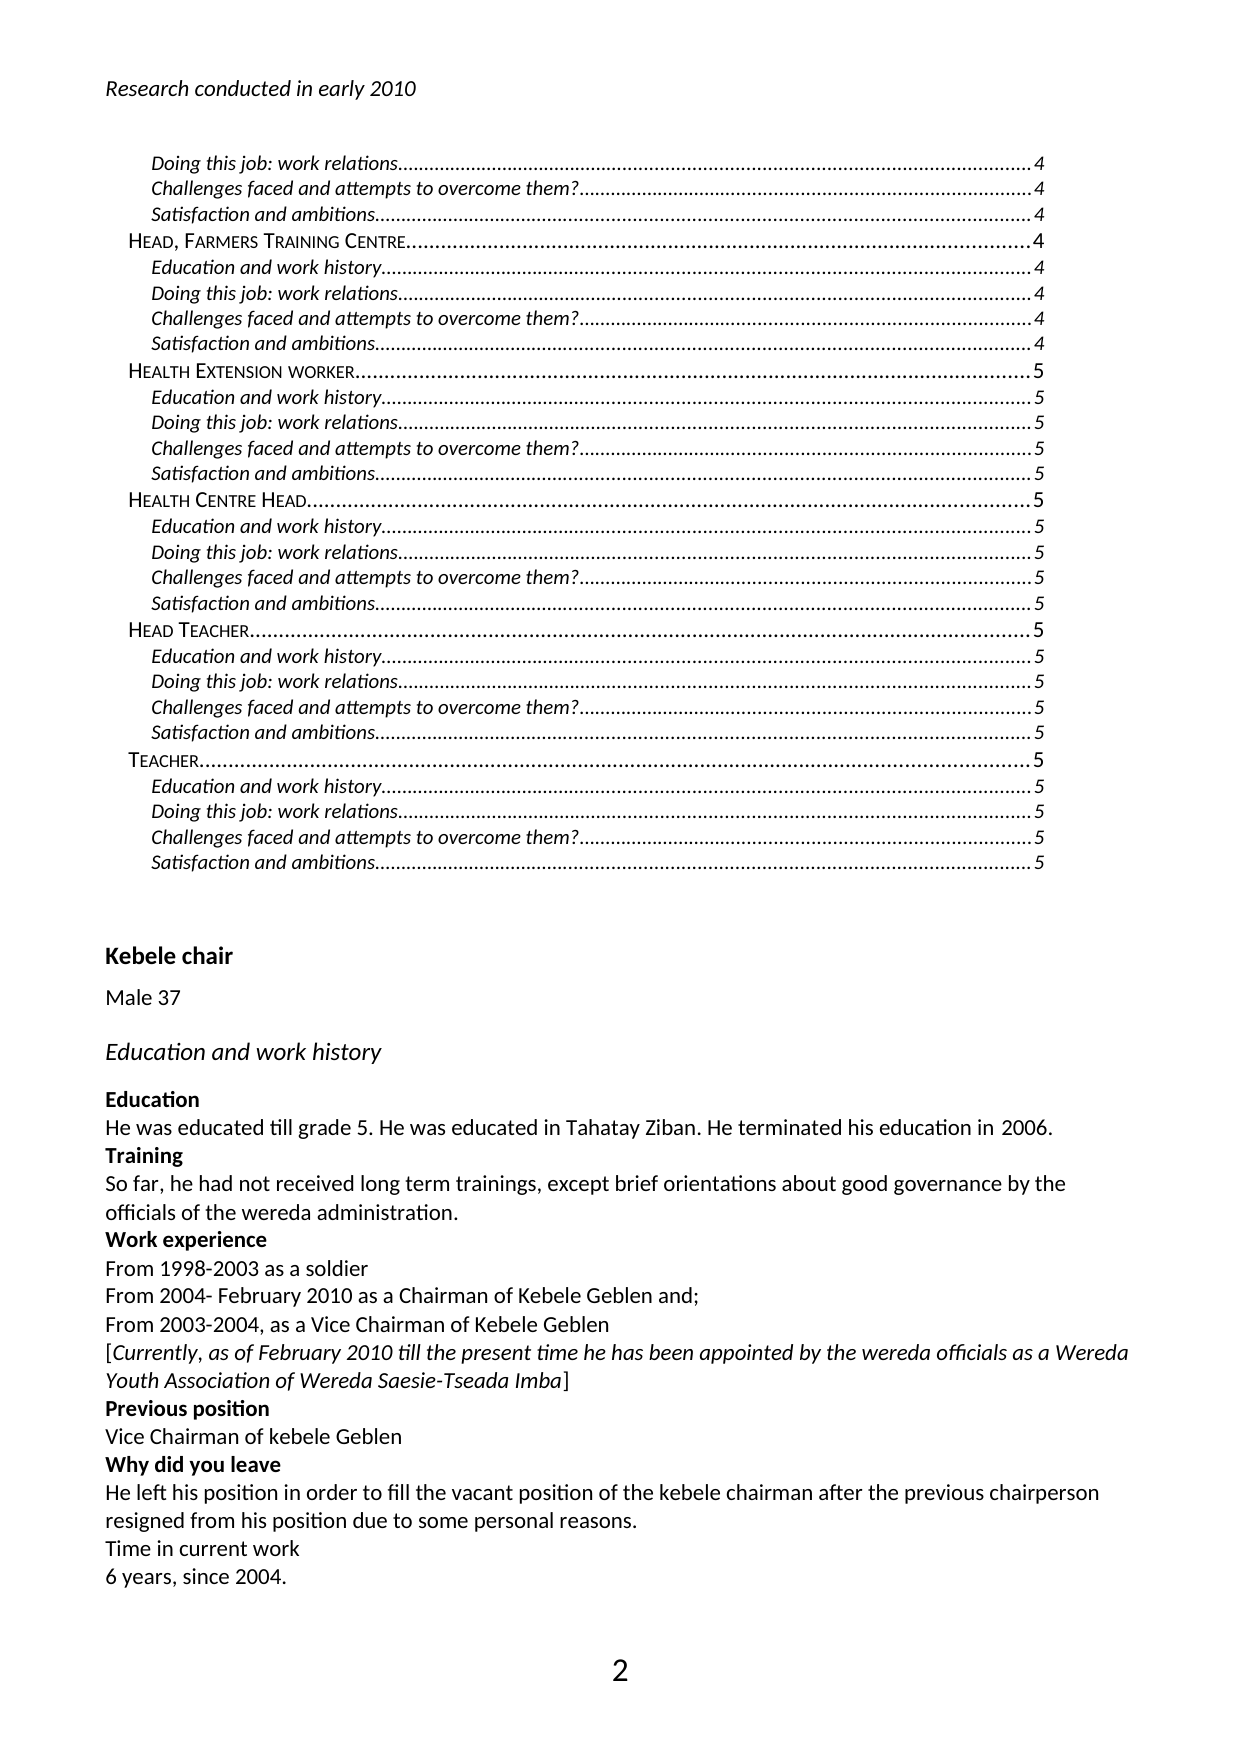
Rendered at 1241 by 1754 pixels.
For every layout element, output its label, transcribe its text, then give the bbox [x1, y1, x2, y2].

text Head, Farmers Training Centre 4 [128, 226, 1135, 254]
text He left his position in order to fill the vacant position of the kebele chairman after the previous chairperson resigned from his position due to some personal reasons. [105, 1478, 1135, 1534]
text Satisfaction and ambitions 4 [151, 331, 1135, 356]
text 6 years, since 2004. [105, 1562, 1135, 1590]
text Education and work history 5 [151, 773, 1135, 798]
text Challenges faced and attempts to overcome them? 5 [151, 694, 1135, 719]
text Work experience [105, 1226, 1135, 1254]
text Teacher 5 [128, 745, 1135, 773]
text Satisfaction and ambitions 5 [151, 849, 1135, 875]
text Male 37 [105, 983, 1135, 1011]
text So far, he had not received long term trainings, except brief orientations about good governance by the officials of the wereda administration. [105, 1169, 1135, 1226]
text From 2004- February 2010 as a Chairman of Kebele Geblen and; [105, 1282, 1135, 1310]
text Satisfaction and ambitions 5 [151, 460, 1135, 486]
text Health Extension worker 5 [128, 356, 1135, 384]
text Doing this job: work relations 5 [151, 798, 1135, 824]
text Challenges faced and attempts to overcome them? 5 [151, 824, 1135, 849]
text Challenges faced and attempts to overcome them? 4 [151, 305, 1135, 331]
text Doing this job: work relations 4 [151, 150, 1135, 175]
text Doing this job: work relations 5 [151, 409, 1135, 435]
text From 1998-2003 as a soldier [105, 1254, 1135, 1282]
text Previous position [105, 1394, 1135, 1422]
text Challenges faced and attempts to overcome them? 5 [151, 435, 1135, 460]
text [Currently, as of February 2010 till the present time he has been appointed by the wereda officials as a Wereda Youth Association of Wereda Saesie-Tseada Imba] [105, 1338, 1135, 1394]
text Vice Chairman of kebele Geblen [105, 1422, 1135, 1450]
text Satisfaction and ambitions 5 [151, 590, 1135, 615]
text Satisfaction and ambitions 4 [151, 201, 1135, 226]
text Education and work history 5 [151, 514, 1135, 539]
text Doing this job: work relations 5 [151, 539, 1135, 564]
text Education and work history 5 [151, 384, 1135, 409]
text From 2003-2004, as a Vice Chairman of Kebele Geblen [105, 1310, 1135, 1338]
subtitle Kebele chair [105, 940, 1135, 971]
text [151, 175, 1135, 201]
text Challenges faced and attempts to overcome them? 5 [151, 564, 1135, 590]
text Training [105, 1142, 1135, 1169]
text Health Centre Head 5 [128, 486, 1135, 514]
text Education [105, 1086, 1135, 1113]
text Time in current work [105, 1534, 1135, 1562]
text Education and work history 4 [151, 254, 1135, 280]
subtitle Education and work history [105, 1036, 1135, 1067]
text Satisfaction and ambitions 5 [151, 719, 1135, 745]
text Doing this job: work relations 5 [151, 669, 1135, 694]
text Why did you leave [105, 1450, 1135, 1478]
text He was educated till grade 5. He was educated in Tahatay Ziban. He terminated his education in 2006. [105, 1113, 1135, 1142]
text Head Teacher 5 [128, 615, 1135, 643]
text Doing this job: work relations 4 [151, 280, 1135, 305]
text Education and work history 5 [151, 643, 1135, 669]
